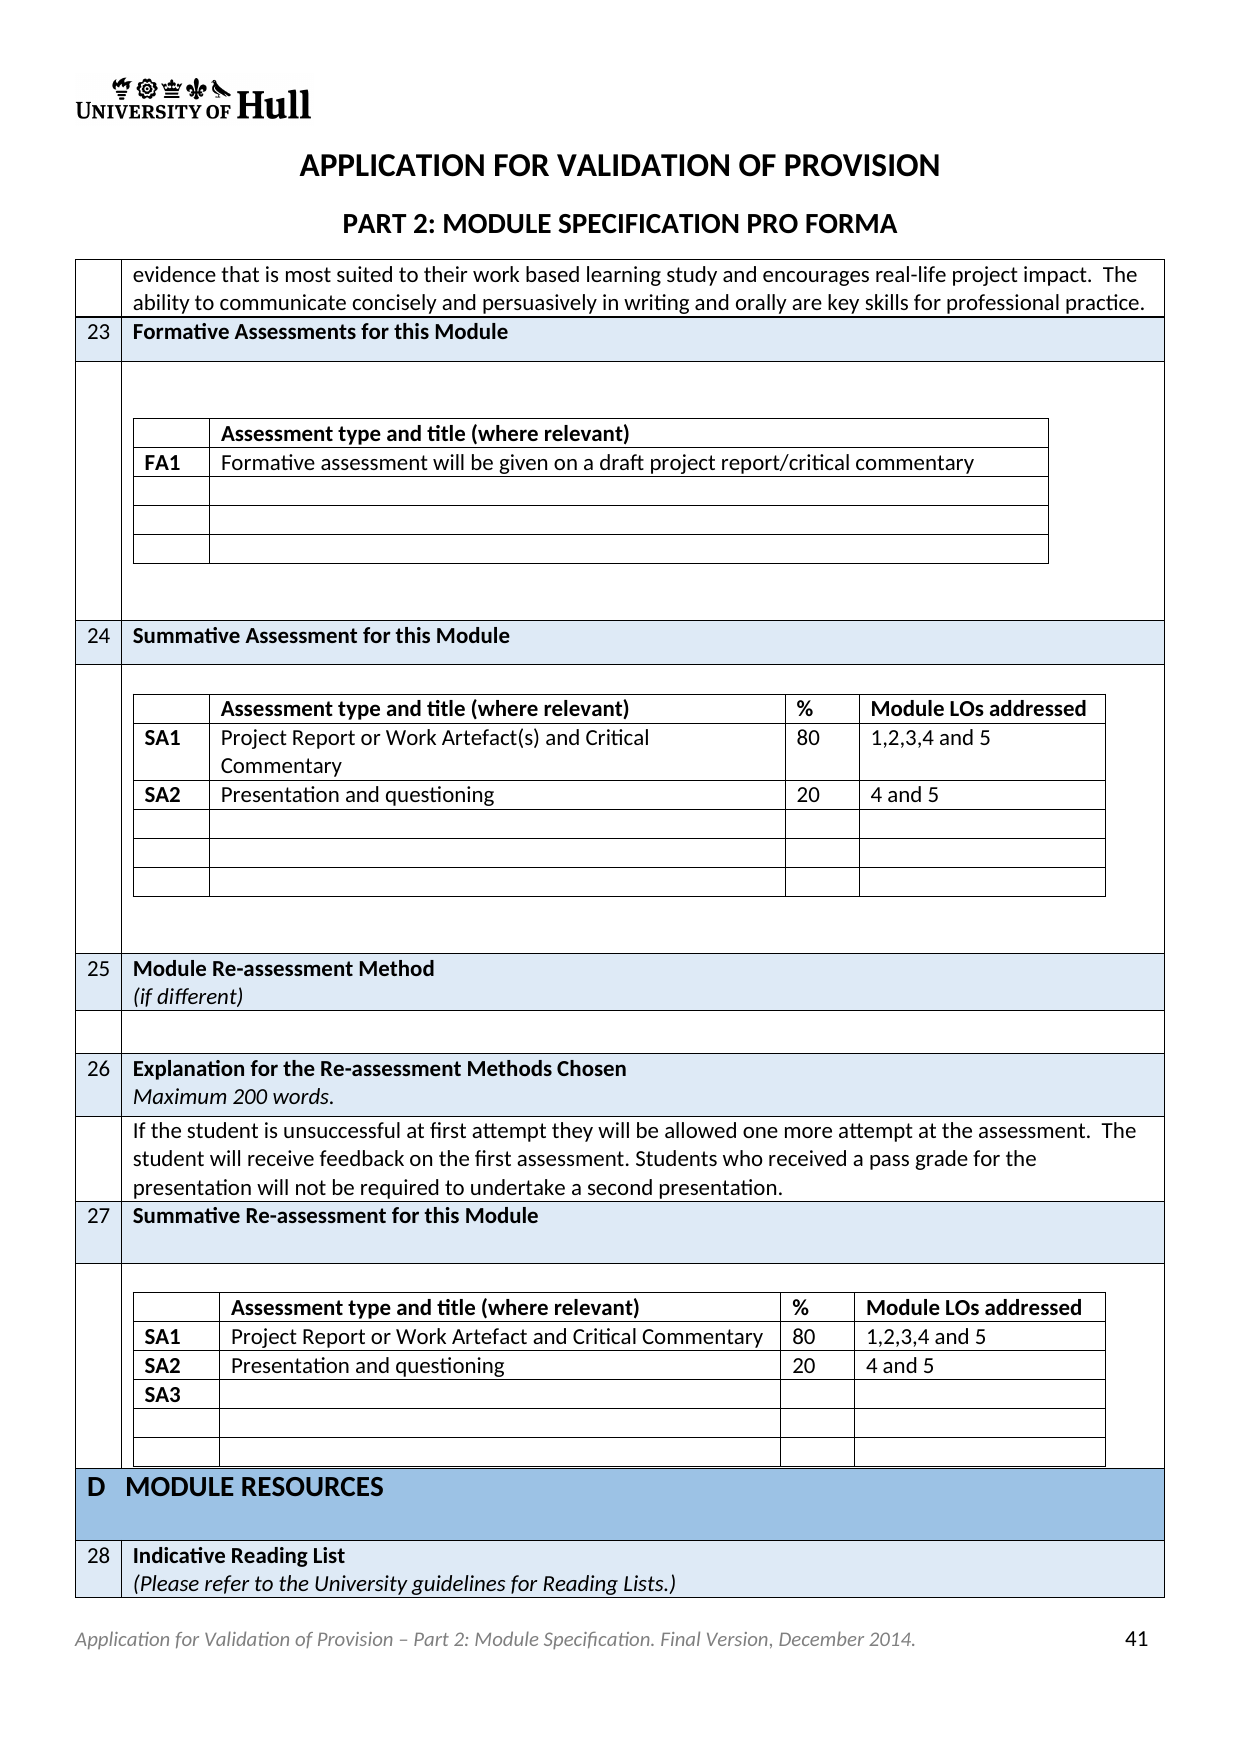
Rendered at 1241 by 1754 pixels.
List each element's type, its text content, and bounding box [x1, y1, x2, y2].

table_cell Indicative Reading List (Please refer to the University guidelines for Reading Lists.) [122, 1541, 1164, 1597]
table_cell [122, 260, 1164, 316]
table_cell 23 [76, 318, 121, 361]
table_cell [122, 665, 1164, 953]
table_cell [76, 362, 121, 620]
table_cell 25 [76, 954, 121, 1010]
table_cell [122, 1264, 1164, 1467]
table_cell Module Re-assessment Method (if different) [122, 954, 1164, 1010]
picture [75, 73, 314, 126]
table_cell Summative Re-assessment for this Module [122, 1202, 1164, 1263]
table_cell If the student is unsuccessful at first attempt they will be allowed one more attempt at the assessment. The student will receive feedback on the first assessment. Students who received a pass grade for the presentation will not be required to undertake a second presentation. [122, 1117, 1164, 1201]
table_cell 28 [76, 1541, 121, 1597]
table_cell [122, 362, 1164, 620]
table_cell 24 [76, 621, 121, 664]
table_cell [76, 1011, 121, 1053]
table_cell 26 [76, 1054, 121, 1116]
table_cell [76, 1264, 121, 1467]
table_cell [76, 665, 121, 953]
table_cell Summative Assessment for this Module [122, 621, 1164, 664]
table_cell Explanation for the Re-assessment Methods Chosen Maximum 200 words. [122, 1054, 1164, 1116]
table_cell [76, 1117, 121, 1201]
table_cell [76, 260, 121, 316]
table_cell 27 [76, 1202, 121, 1263]
table_cell Formative Assessments for this Module [122, 318, 1164, 361]
table_cell D MODULE RESOURCES [76, 1469, 1164, 1540]
table_cell [122, 1011, 1164, 1053]
